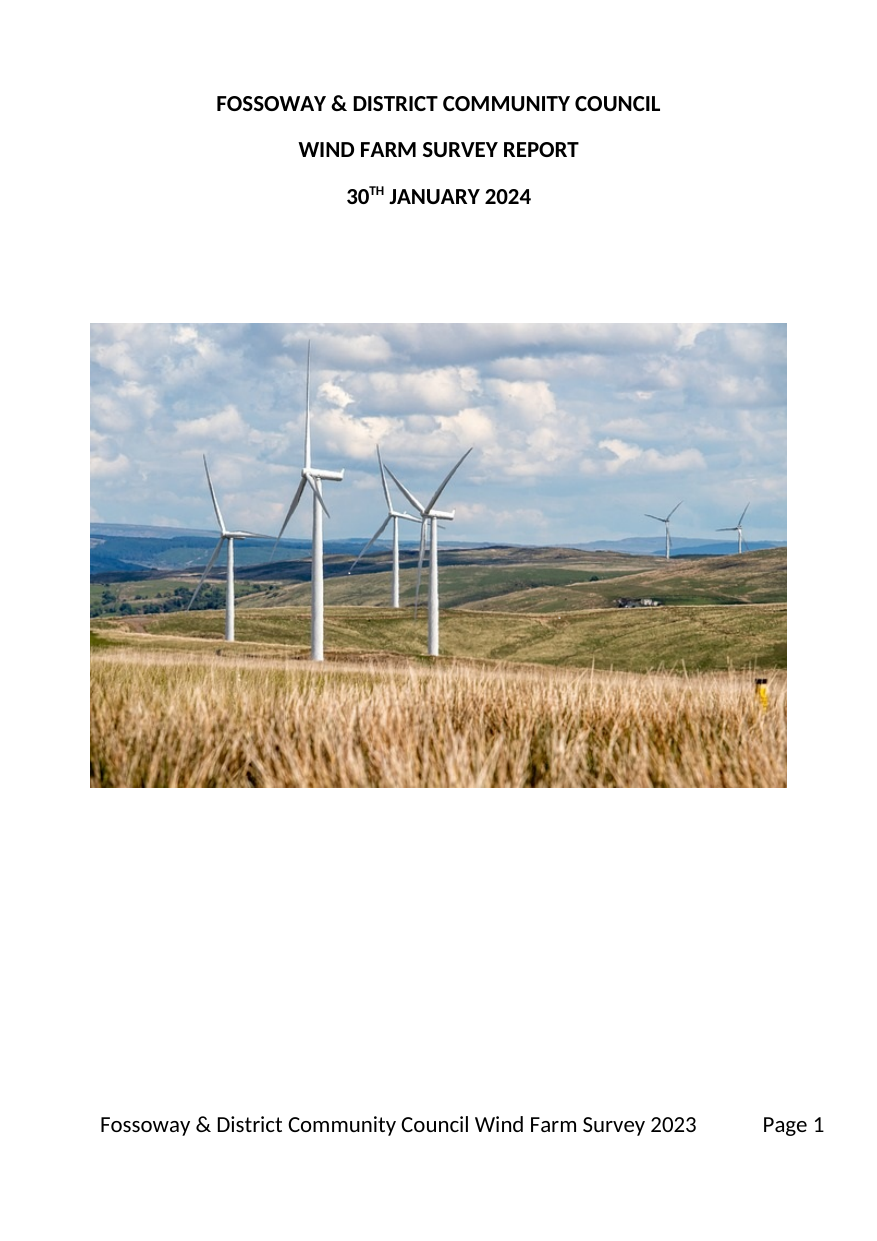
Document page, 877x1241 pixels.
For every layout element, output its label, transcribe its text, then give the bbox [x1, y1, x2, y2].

text 30TH JANUARY 2024 [89, 182, 788, 210]
text FOSSOWAY & DISTRICT COMMUNITY COUNCIL [89, 89, 788, 117]
text WIND FARM SURVEY REPORT [89, 136, 788, 163]
picture [90, 323, 787, 788]
